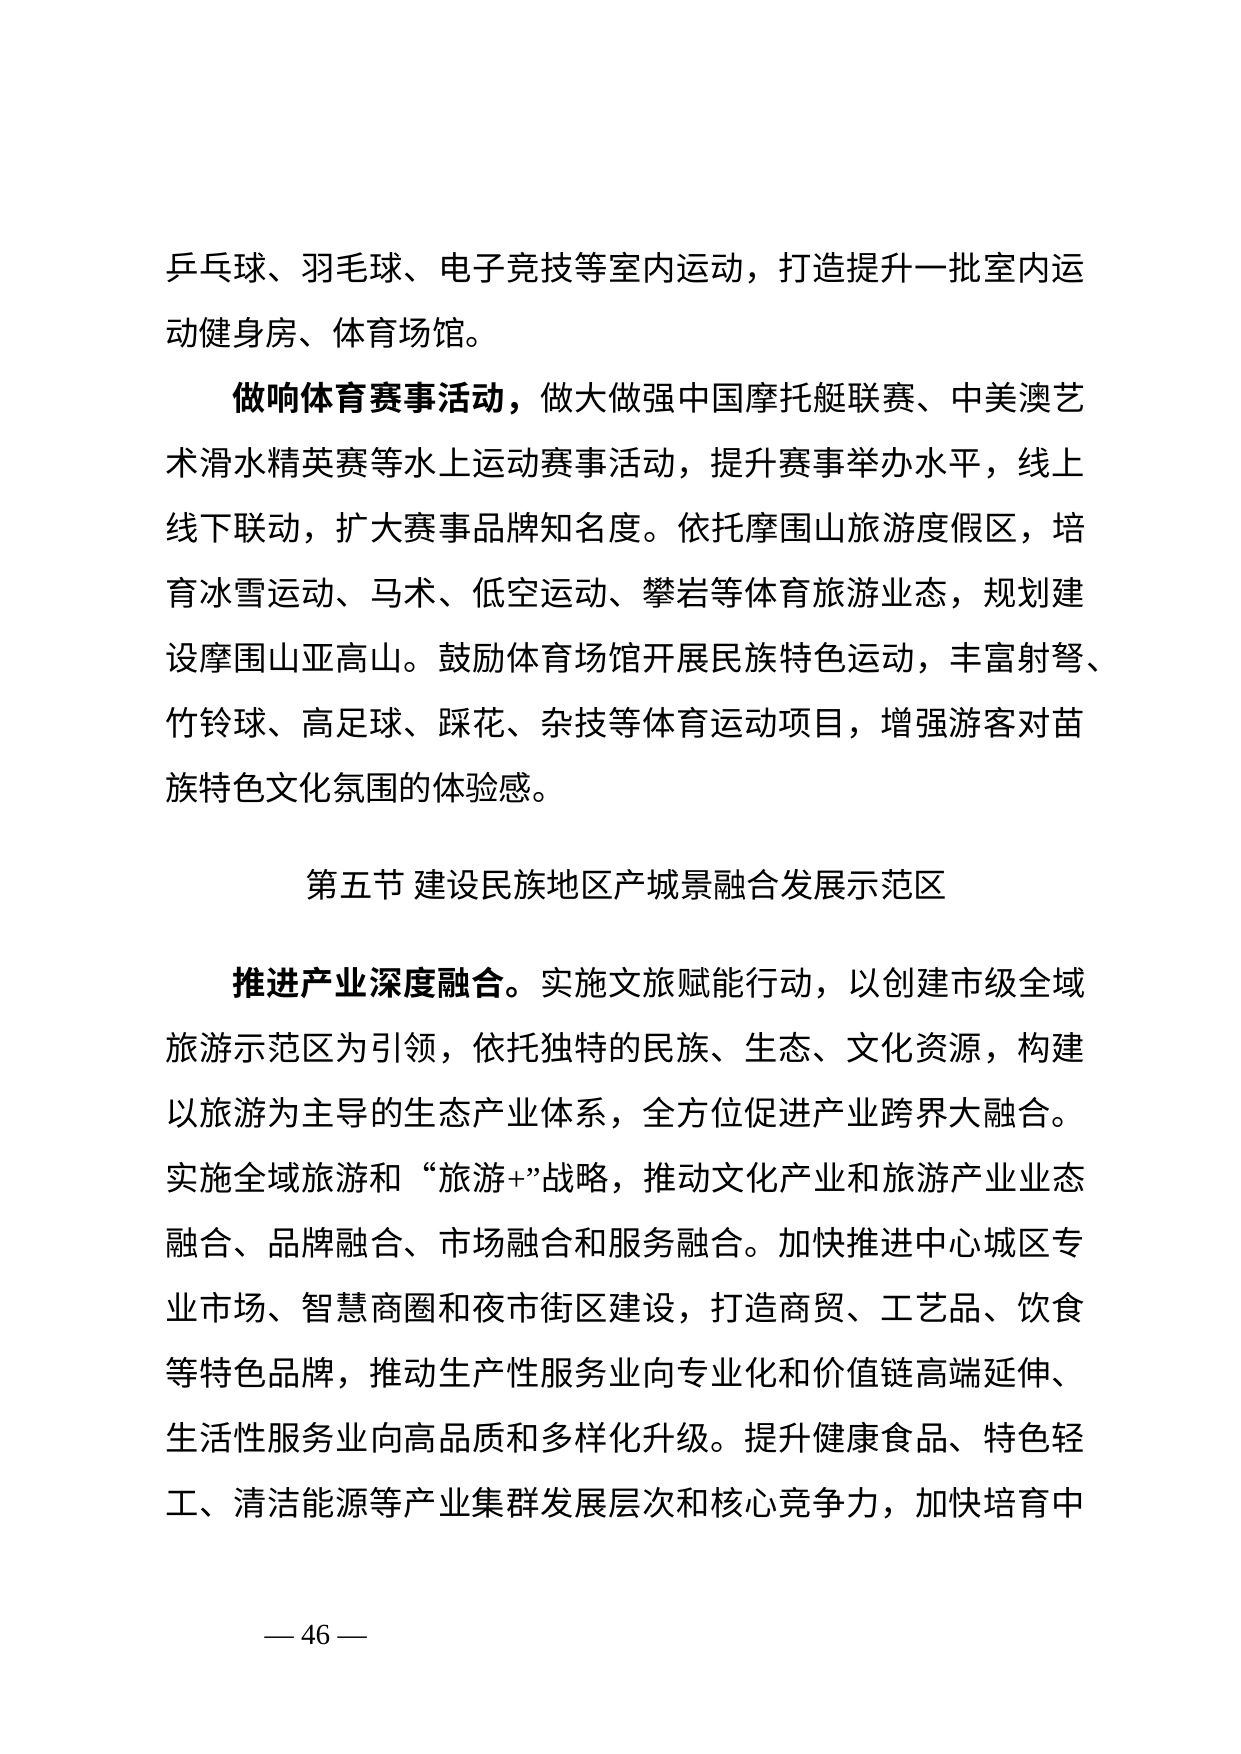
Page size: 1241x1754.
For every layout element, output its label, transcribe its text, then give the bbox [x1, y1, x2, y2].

text 做响体育赛事活动，做大做强中国摩托艇联赛、中美澳艺术滑水精英赛等水上运动赛事活动，提升赛事举办水平，线上线下联动，扩大赛事品牌知名度。依托摩围山旅游度假区，培育冰雪运动、马术、低空运动、攀岩等体育旅游业态，规划建设摩围山亚高山。鼓励体育场馆开展民族特色运动，丰富射弩、竹铃球、高足球、踩花、杂技等体育运动项目，增强游客对苗族特色文化氛围的体验感。 [165, 363, 1087, 818]
text 第五节 建设民族地区产城景融合发展示范区 [165, 850, 1087, 915]
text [165, 948, 1087, 1533]
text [165, 233, 1087, 363]
